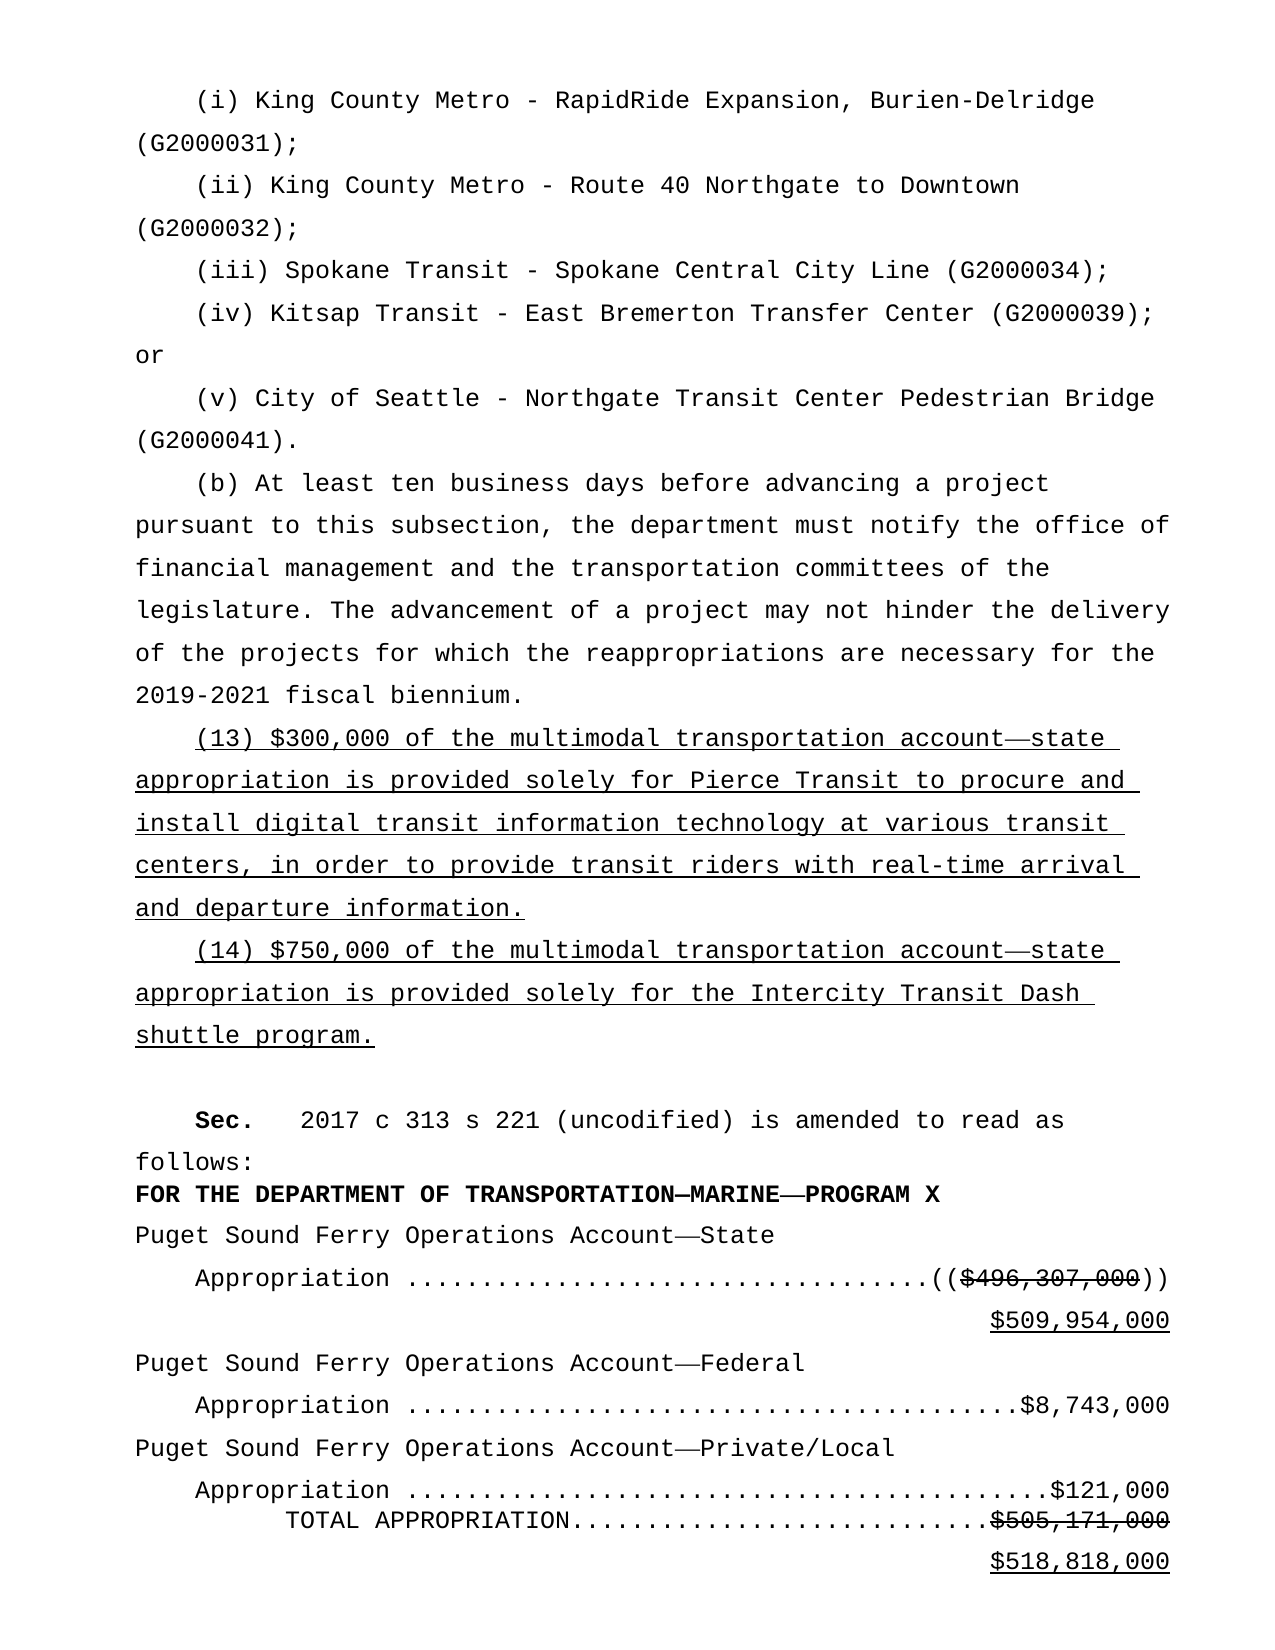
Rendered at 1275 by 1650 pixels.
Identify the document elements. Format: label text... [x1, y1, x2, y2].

text (13) $300,000 of the multimodal transportation account—state appropriation is provided solely for Pierce Transit to procure and install digital transit information technology at various transit centers, in order to provide transit riders with real-time arrival and departure information. [135, 712, 1170, 925]
text (iii) Spokane Transit - Spokane Central City Line (G2000034); [135, 245, 1170, 287]
text Appropriation $8,743,000 [135, 1380, 1170, 1422]
text (ii) King County Metro - Route 40 Northgate to Downtown (G2000032); [135, 160, 1170, 245]
text (i) King County Metro - RapidRide Expansion, Burien-Delridge (G2000031); [135, 75, 1170, 160]
text (14) $750,000 of the multimodal transportation account—state appropriation is provided solely for the Intercity Transit Dash shuttle program. [135, 925, 1170, 1052]
text (b) At least ten business days before advancing a project pursuant to this subsection, the department must notify the office of financial management and the transportation committees of the legislature. The advancement of a project may not hinder the delivery of the projects for which the reappropriations are necessary for the 2019-2021 fiscal biennium. [135, 457, 1170, 712]
text Puget Sound Ferry Operations Account—Private/Local [135, 1422, 1170, 1465]
text FOR THE DEPARTMENT OF TRANSPORTATION—MARINE—PROGRAM X [135, 1179, 1170, 1210]
text $509,954,000 [135, 1295, 1170, 1337]
text Puget Sound Ferry Operations Account—Federal [135, 1337, 1170, 1380]
text (v) City of Seattle - Northgate Transit Center Pedestrian Bridge (G2000041). [135, 372, 1170, 457]
text TOTAL APPROPRIATION $505,171,000 [135, 1507, 1170, 1536]
text Appropriation (($496,307,000)) [135, 1252, 1170, 1295]
text Appropriation $121,000 [135, 1465, 1170, 1507]
text $518,818,000 [135, 1536, 1170, 1578]
text Puget Sound Ferry Operations Account—State [135, 1210, 1170, 1252]
text Sec. 2017 c 313 s 221 (uncodified) is amended to read as follows: [135, 1094, 1170, 1179]
text (iv) Kitsap Transit - East Bremerton Transfer Center (G2000039); or [135, 287, 1170, 372]
